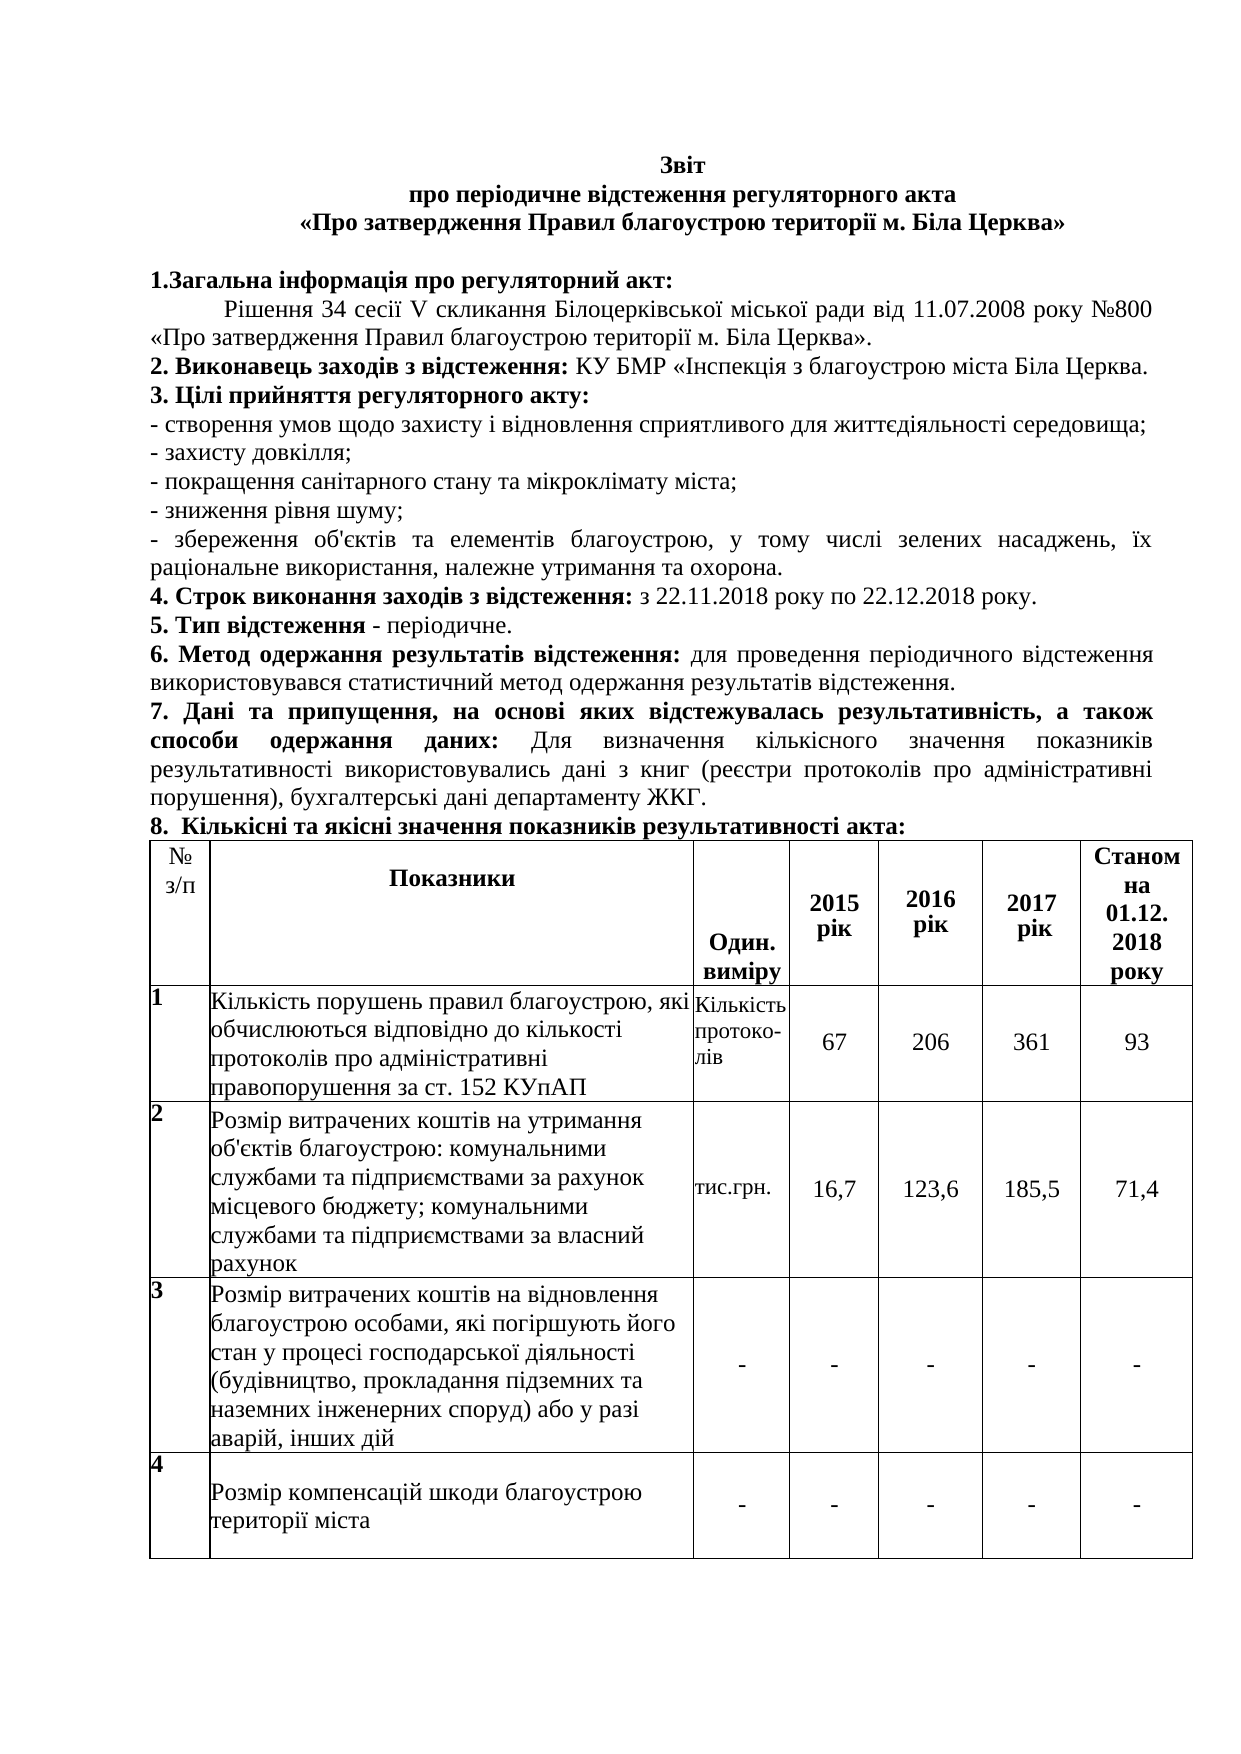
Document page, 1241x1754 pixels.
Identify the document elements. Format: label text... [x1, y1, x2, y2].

table_cell - [1081, 1278, 1192, 1452]
text - збереження об'єктів та елементів благоустрою, у тому числі зелених насаджень, їх раціональне використання, належне утримання та охорона. [150, 524, 1154, 581]
table_cell - [879, 1453, 982, 1558]
text 6. Метод одержання результатів відстеження: для проведення періодичного відстеження використовувався статистичний метод одержання результатів відстеження. [150, 639, 1154, 696]
table_header Станом на 01.12. 2018 року [1081, 841, 1192, 985]
text Рішення 34 сесії V скликання Білоцерківської міської ради від 11.07.2008 року №800 «Про затвердження Правил благоустрою території м. Біла Церква». [150, 294, 1154, 351]
table_cell 361 [983, 986, 1080, 1101]
table_cell - [1081, 1453, 1192, 1558]
table_cell 185,5 [983, 1102, 1080, 1277]
table_cell - [983, 1453, 1080, 1558]
table_cell Розмір витрачених коштів на утримання об'єктів благоустрою: комунальними службами та підприємствами за рахунок місцевого бюджету; комунальними службами та підприємствами за власний рахунок [211, 1102, 693, 1277]
text 1.Загальна інформація про регуляторний акт: [150, 265, 1154, 294]
table_cell Кількість протоко-лів [694, 986, 789, 1101]
table_header 2017 рік [983, 841, 1080, 985]
table_cell 1 [151, 986, 209, 1101]
text 5. Тип відстеження - періодичне. [150, 610, 1154, 639]
table_cell Розмір витрачених коштів на відновлення благоустрою особами, які погіршують його стан у процесі господарської діяльності (будівництво, прокладання підземних та наземних інженерних споруд) або у разі аварій, інших дій [211, 1278, 693, 1452]
text - покращення санітарного стану та мікроклімату міста; [150, 466, 1154, 495]
text - зниження рівня шуму; [150, 495, 1154, 524]
table_cell 16,7 [790, 1102, 878, 1277]
text про періодичне відстеження регуляторного акта [150, 179, 1215, 207]
text 8. Кількісні та якісні значення показників результативності акта: [150, 811, 1151, 840]
table_cell 2 [151, 1102, 209, 1277]
table_cell 206 [879, 986, 982, 1101]
table_cell - [694, 1278, 789, 1452]
table_cell - [790, 1278, 878, 1452]
table_cell Розмір компенсацій шкоди благоустрою території міста [211, 1453, 693, 1558]
text 3. Цілі прийняття регуляторного акту: [150, 380, 1154, 409]
text 7. Дані та припущення, на основі яких відстежувалась результативність, а також способи одержання даних: Для визначення кількісного значення показників результативності використовувались дані з книг (реєстри протоколів про адміністративні порушення), бухгалтерські дані департаменту ЖКГ. [150, 696, 1154, 811]
table_cell - [694, 1453, 789, 1558]
text 2. Виконавець заходів з відстеження: КУ БМР «Інспекція з благоустрою міста Біла Церква. [150, 351, 1154, 380]
text - створення умов щодо захисту і відновлення сприятливого для життєдіяльності середовища; [150, 409, 1154, 437]
table_cell - [879, 1278, 982, 1452]
table_header Показники [211, 841, 693, 985]
table_cell 123,6 [879, 1102, 982, 1277]
table_header Один. виміру [694, 841, 789, 985]
table_cell - [790, 1453, 878, 1558]
table_cell 4 [151, 1453, 209, 1558]
table_cell 3 [151, 1278, 209, 1452]
table_cell Кількість порушень правил благоустрою, які обчислюються відповідно до кількості протоколів про адміністративні правопорушення за ст. 152 КУпАП [211, 986, 693, 1101]
table_cell 93 [1081, 986, 1192, 1101]
table_cell - [983, 1278, 1080, 1452]
table_header 2015 рік [790, 841, 878, 985]
table_header № з/п [151, 841, 209, 985]
text «Про затвердження Правил благоустрою території м. Біла Церква» [150, 207, 1215, 236]
table_cell 67 [790, 986, 878, 1101]
table_cell тис.грн. [694, 1102, 789, 1277]
text Звіт [150, 150, 1215, 179]
text - захисту довкілля; [150, 437, 1154, 466]
table_header 2016 рік [879, 841, 982, 985]
text 4. Строк виконання заходів з відстеження: з 22.11.2018 року по 22.12.2018 року. [150, 581, 1154, 610]
table_cell 71,4 [1081, 1102, 1192, 1277]
